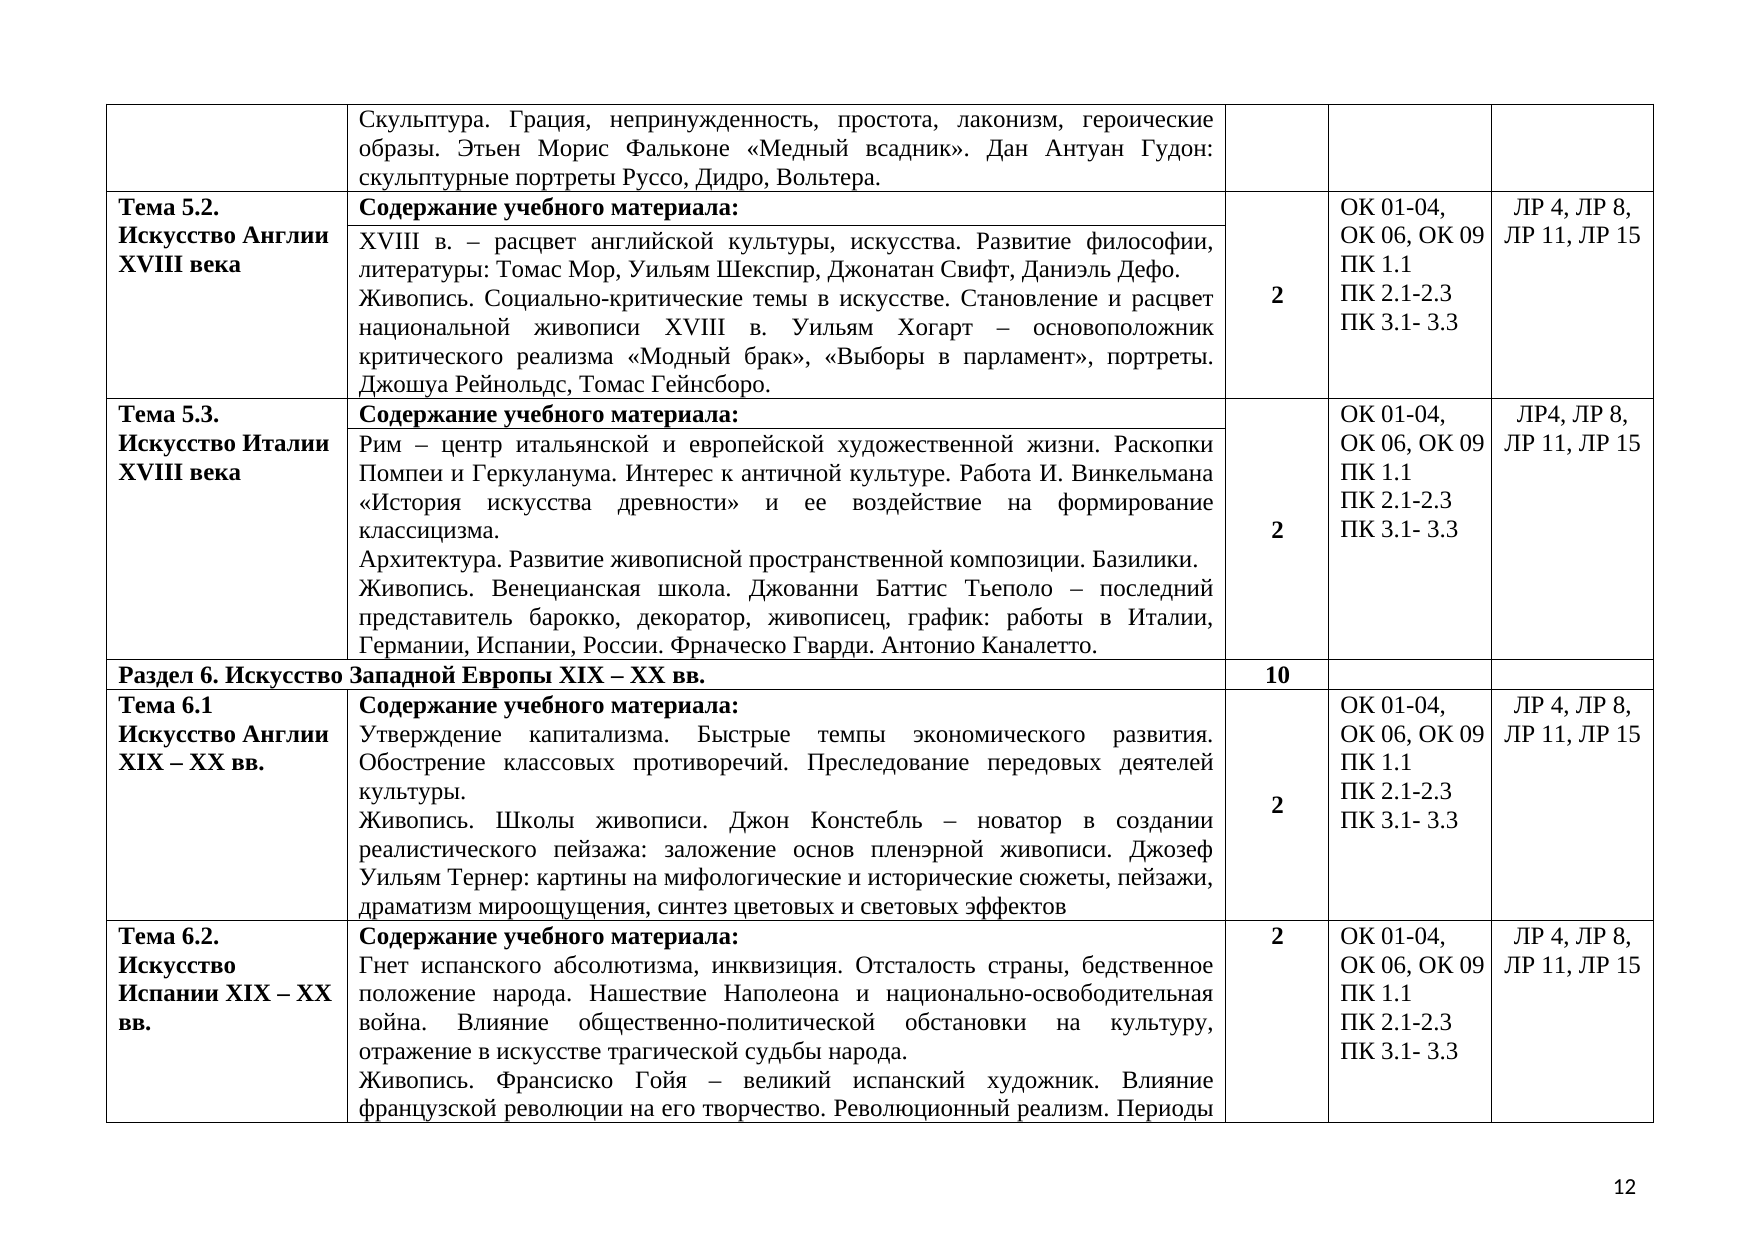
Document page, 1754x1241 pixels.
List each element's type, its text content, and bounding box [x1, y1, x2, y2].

table_cell Содержание учебного материала: Утверждение капитализма. Быстрые темпы экономического развития. Обострение классовых противоречий. Преследование передовых деятелей культуры. Живопись. Школы живописи. Джон Констебль – новатор в создании реалистического пейзажа: заложение основ пленэрной живописи. Джозеф Уильям Тернер: картины на мифологические и исторические сюжеты, пейзажи, драматизм мироощущения, синтез цветовых и световых эффектов [348, 690, 1225, 920]
table_cell Раздел 6. Искусство Западной Европы XIX – XX вв. [107, 660, 1225, 689]
table_cell 2 [1226, 690, 1328, 920]
table_cell Тема 5.2. Искусство Англии XVIII века [107, 192, 347, 398]
table_cell Тема 6.1 Искусство Англии XIX – XX вв. [107, 690, 347, 920]
table_cell ОК 01-04, ОК 06, ОК 09 ПК 1.1 ПК 2.1-2.3 ПК 3.1- 3.3 [1329, 399, 1491, 659]
table_cell Содержание учебного материала: [348, 399, 1225, 428]
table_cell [107, 921, 347, 1122]
table_cell XVIII в. – расцвет английской культуры, искусства. Развитие философии, литературы: Томас Мор, Уильям Шекспир, Джонатан Свифт, Даниэль Дефо. Живопись. Социально-критические темы в искусстве. Становление и расцвет национальной живописи XVIII в. Уильям Хогарт – основоположник критического реализма «Модный брак», «Выборы в парламент», портреты. Джошуа Рейнольдс, Томас Гейнсборо. [348, 226, 1225, 398]
table_cell 2 [1226, 921, 1328, 1122]
table_cell Тема 5.3. Искусство Италии XVIII века [107, 399, 347, 659]
table_cell ЛР 4, ЛР 8, ЛР 11, ЛР 15 [1492, 690, 1653, 920]
table_cell ОК 01-04, ОК 06, ОК 09 ПК 1.1 ПК 2.1-2.3 ПК 3.1- 3.3 [1329, 192, 1491, 398]
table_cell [348, 105, 1225, 191]
table_cell 10 [1226, 660, 1328, 689]
table_cell [1492, 660, 1653, 689]
table_cell 2 [1226, 399, 1328, 659]
table_cell [1329, 660, 1491, 689]
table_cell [348, 921, 1225, 1122]
table_cell Рим – центр итальянской и европейской художественной жизни. Раскопки Помпеи и Геркуланума. Интерес к античной культуре. Работа И. Винкельмана «История искусства древности» и ее воздействие на формирование классицизма. Архитектура. Развитие живописной пространственной композиции. Базилики. Живопись. Венецианская школа. Джованни Баттис Тьеполо – последний представитель барокко, декоратор, живописец, график: работы в Италии, Германии, Испании, России. Фрначеско Гварди. Антонио Каналетто. [348, 429, 1225, 659]
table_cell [1329, 921, 1491, 1122]
table_cell ОК 01-04, ОК 06, ОК 09 ПК 1.1 ПК 2.1-2.3 ПК 3.1- 3.3 [1329, 690, 1491, 920]
table_cell 2 [1226, 192, 1328, 398]
table_cell ЛР 4, ЛР 8, ЛР 11, ЛР 15 [1492, 192, 1653, 398]
table_cell ЛР4, ЛР 8, ЛР 11, ЛР 15 [1492, 399, 1653, 659]
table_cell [1492, 921, 1653, 1122]
table_cell Содержание учебного материала: [348, 192, 1225, 225]
